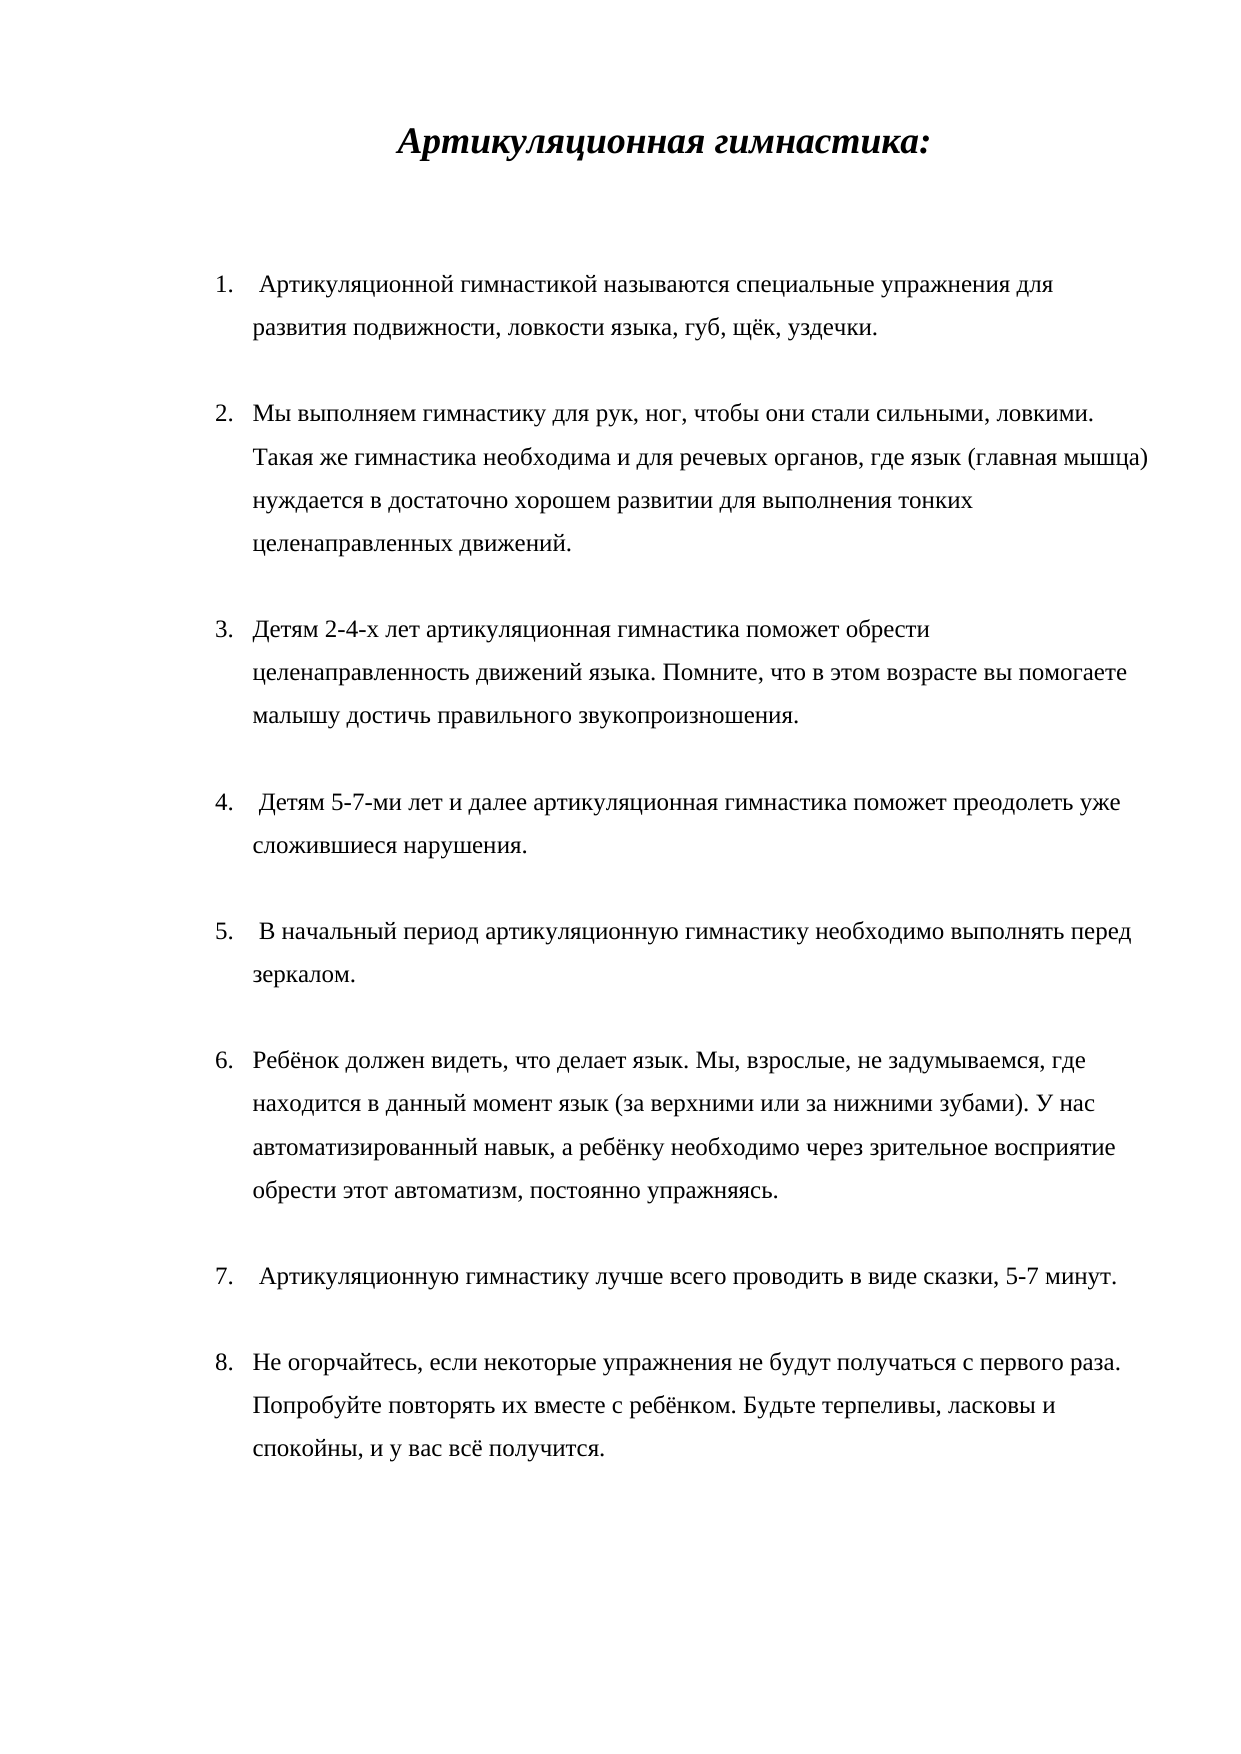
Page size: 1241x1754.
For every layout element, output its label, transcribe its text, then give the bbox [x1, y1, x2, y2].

list Детям 5-7-ми лет и далее артикуляционная гимнастика поможет преодолеть уже сложившиеся нарушения. [215, 787, 1152, 858]
text Артикуляционная гимнастика: [177, 118, 1152, 161]
list Артикуляционной гимнастикой называются специальные упражнения для развития подвижности, ловкости языка, губ, щёк, уздечки. [215, 269, 1152, 341]
list В начальный период артикуляционную гимнастику необходимо выполнять перед зеркалом. [215, 916, 1152, 988]
list Мы выполняем гимнастику для рук, ног, чтобы они стали сильными, ловкими. Такая же гимнастика необходима и для речевых органов, где язык (главная мышца) нуждается в достаточно хорошем развитии для выполнения тонких целенаправленных движений. [215, 398, 1152, 557]
list Ребёнок должен видеть, что делает язык. Мы, взрослые, не задумываемся, где находится в данный момент язык (за верхними или за нижними зубами). У нас автоматизированный навык, а ребёнку необходимо через зрительное восприятие обрести этот автоматизм, постоянно упражняясь. [215, 1045, 1152, 1203]
list Не огорчайтесь, если некоторые упражнения не будут получаться с первого раза. Попробуйте повторять их вместе с ребёнком. Будьте терпеливы, ласковы и спокойны, и у вас всё получится. [215, 1347, 1152, 1462]
list Детям 2-4-х лет артикуляционная гимнастика поможет обрести целенаправленность движений языка. Помните, что в этом возрасте вы помогаете малышу достичь правильного звукопроизношения. [215, 614, 1152, 729]
list Артикуляционную гимнастику лучше всего проводить в виде сказки, 5-7 минут. [215, 1261, 1152, 1290]
